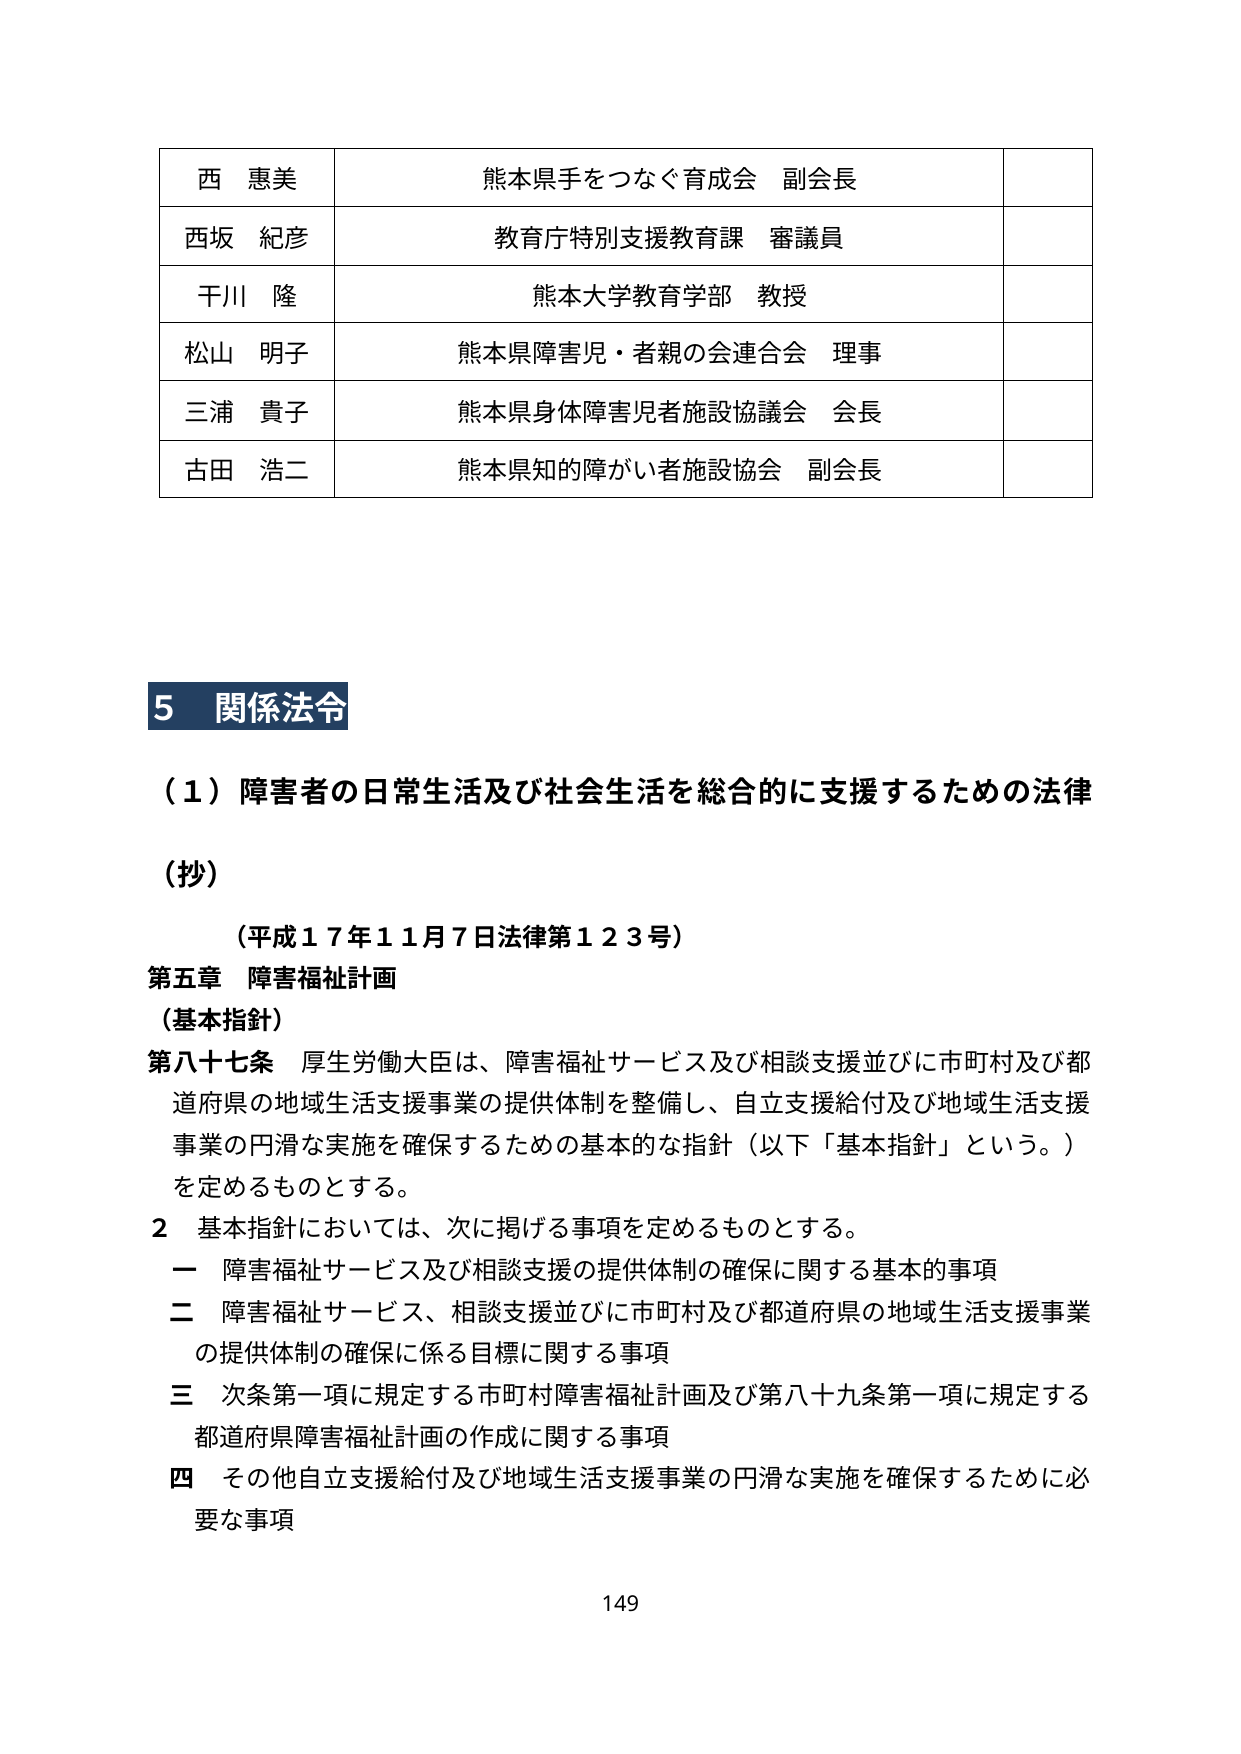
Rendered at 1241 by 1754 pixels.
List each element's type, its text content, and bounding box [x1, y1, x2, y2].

text 二 障害福祉サービス、相談支援並びに市町村及び都道府県の地域生活支援事業の提供体制の確保に係る目標に関する事項 [169, 1289, 1092, 1373]
table_cell 古田 浩二 [160, 441, 334, 497]
text 第五章 障害福祉計画 [148, 956, 1092, 998]
table_cell 熊本県知的障がい者施設協会 副会長 [335, 441, 1003, 497]
table_cell 三浦 貴子 [160, 381, 334, 440]
table_cell 熊本県障害児・者親の会連合会 理事 [335, 323, 1003, 380]
table_cell [1004, 266, 1092, 322]
text ２ 基本指針においては、次に掲げる事項を定めるものとする。 [148, 1206, 1092, 1248]
table_cell [1004, 323, 1092, 380]
table_cell 熊本大学教育学部 教授 [335, 266, 1003, 322]
table_cell 熊本県手をつなぐ育成会 副会長 [335, 149, 1003, 206]
text 第八十七条 厚生労働大臣は、障害福祉サービス及び相談支援並びに市町村及び都道府県の地域生活支援事業の提供体制を整備し、自立支援給付及び地域生活支援事業の円滑な実施を確保するための基本的な指針（以下「基本指針」という。）を定めるものとする。 [148, 1039, 1092, 1206]
table_cell [1004, 381, 1092, 440]
table_cell 教育庁特別支援教育課 審議員 [335, 207, 1003, 265]
text 四 その他自立支援給付及び地域生活支援事業の円滑な実施を確保するために必要な事項 [169, 1456, 1092, 1539]
text （平成１７年１１月７日法律第１２３号） [148, 914, 1092, 956]
table_cell 干川 隆 [160, 266, 334, 322]
table_cell 西坂 紀彦 [160, 207, 334, 265]
text （１）障害者の日常生活及び社会生活を総合的に支援するための法律（抄） [148, 748, 1092, 914]
text ５ 関係法令 [148, 664, 1092, 748]
text 三 次条第一項に規定する市町村障害福祉計画及び第八十九条第一項に規定する都道府県障害福祉計画の作成に関する事項 [169, 1373, 1092, 1456]
table_cell 西 惠美 [160, 149, 334, 206]
table_cell [1004, 441, 1092, 497]
table_cell 熊本県身体障害児者施設協議会 会長 [335, 381, 1003, 440]
table_cell [1004, 149, 1092, 206]
table_cell [1004, 207, 1092, 265]
text （基本指針） [148, 998, 1092, 1039]
text 一 障害福祉サービス及び相談支援の提供体制の確保に関する基本的事項 [148, 1248, 1092, 1289]
table_cell 松山 明子 [160, 323, 334, 380]
